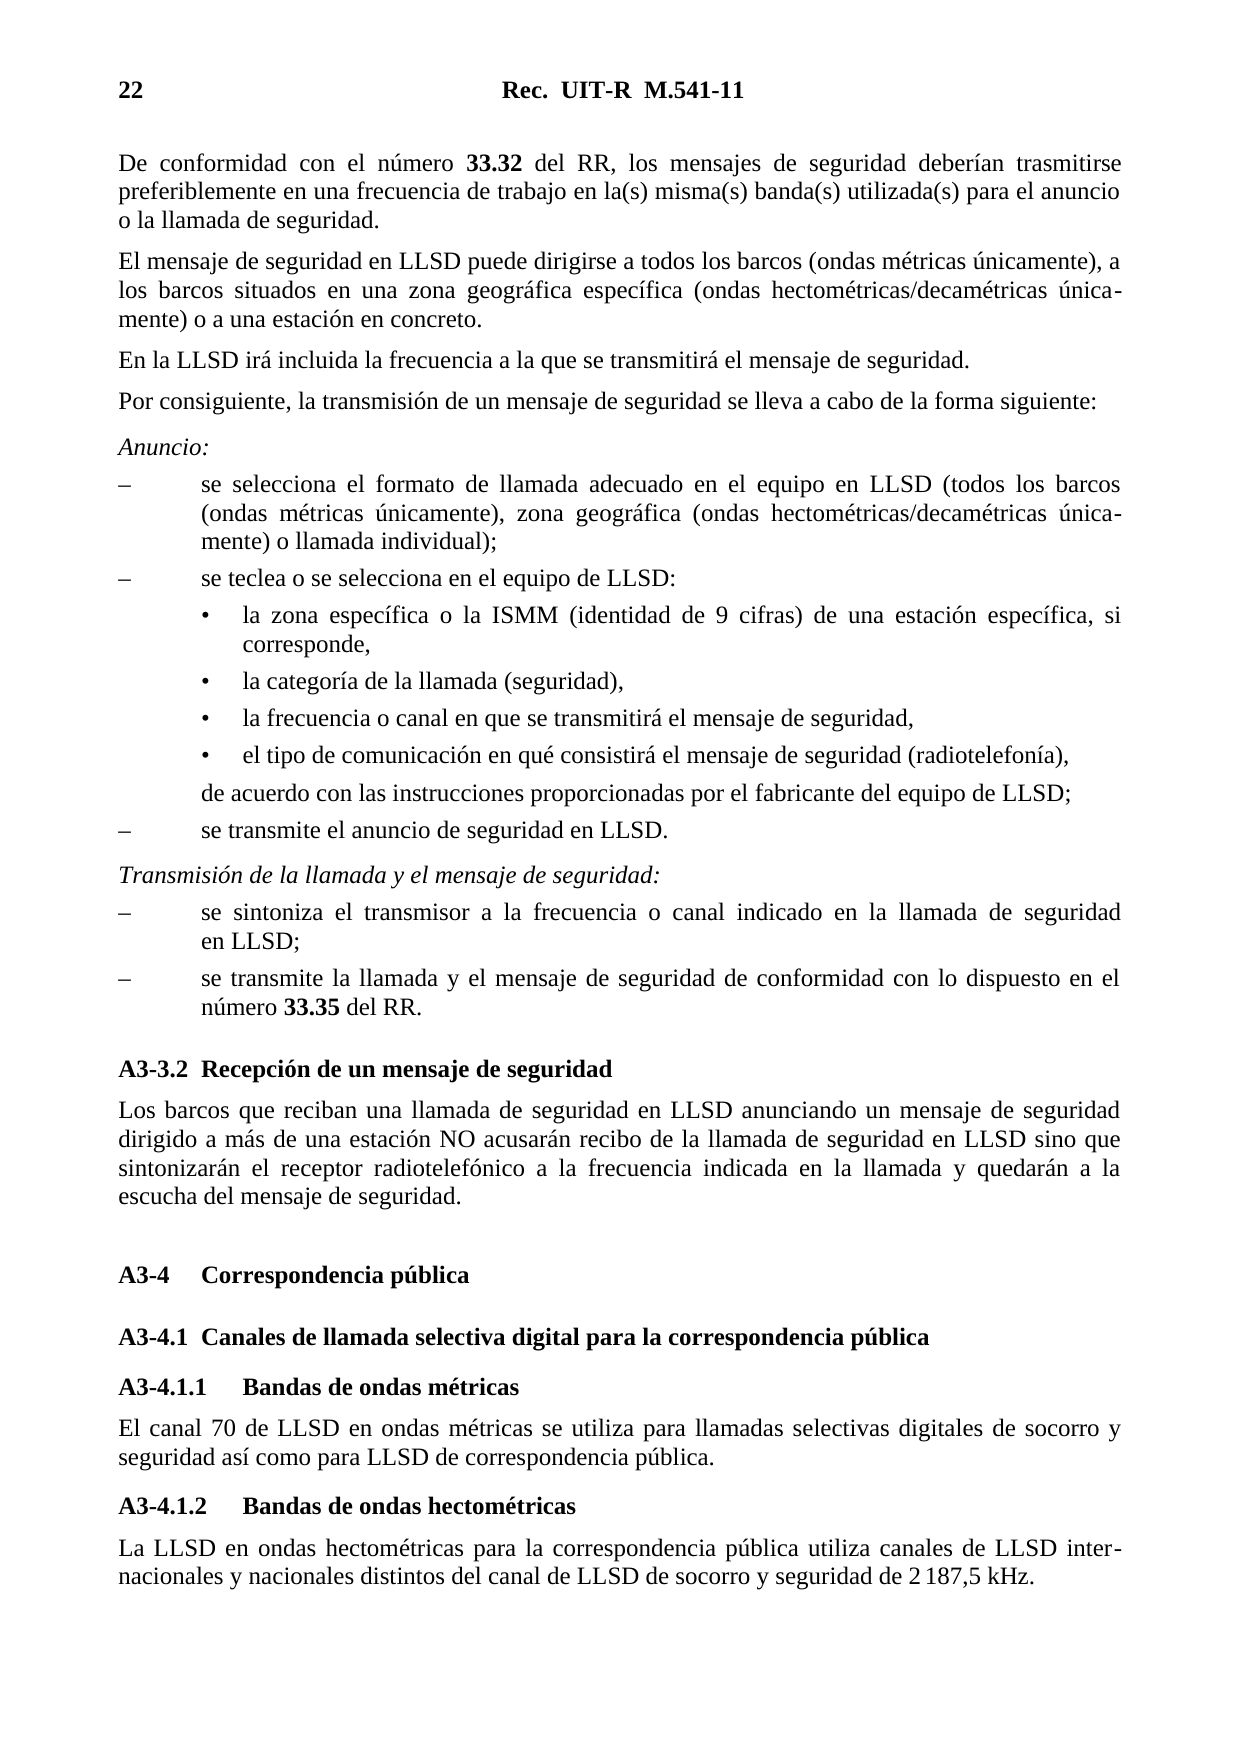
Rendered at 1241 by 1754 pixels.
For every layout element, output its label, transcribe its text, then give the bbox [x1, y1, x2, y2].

subtitle A3-4.1.2 Bandas de ondas hectométricas [118, 1491, 1122, 1520]
text Los barcos que reciban una llamada de seguridad en LLSD anunciando un mensaje de seguridad dirigido a más de una estación NO acusarán recibo de la llamada de seguridad en LLSD sino que sintonizarán el receptor radiotelefónico a la frecuencia indicada en la llamada y quedarán a la escucha del mensaje de seguridad. [118, 1095, 1122, 1210]
text – se selecciona el formato de llamada adecuado en el equipo en LLSD (todos los barcos (ondas métricas únicamente), zona geográfica (ondas hectométricas/decamétricas únicamente) o llamada individual); [118, 469, 1122, 555]
text • la categoría de la llamada (seguridad), [201, 666, 1122, 695]
text • la frecuencia o canal en que se transmitirá el mensaje de seguridad, [201, 703, 1122, 732]
text De conformidad con el número 33.32 del RR, los mensajes de seguridad deberían trasmitirse preferiblemente en una frecuencia de trabajo en la(s) misma(s) banda(s) utilizada(s) para el anuncio o la llamada de seguridad. [118, 148, 1122, 234]
subtitle A3-4 Correspondencia pública [118, 1260, 1122, 1289]
subtitle Anuncio: [118, 432, 1122, 461]
text La LLSD en ondas hectométricas para la correspondencia pública utiliza canales de LLSD internacionales y nacionales distintos del canal de LLSD de socorro y seguridad de 2 187,5 kHz. [118, 1533, 1122, 1590]
text – se sintoniza el transmisor a la frecuencia o canal indicado en la llamada de seguridad en LLSD; [118, 897, 1122, 955]
text – se teclea o se selecciona en el equipo de LLSD: [118, 563, 1122, 592]
text El mensaje de seguridad en LLSD puede dirigirse a todos los barcos (ondas métricas únicamente), a los barcos situados en una zona geográfica específica (ondas hectométricas/decamétricas únicamente) o a una estación en concreto. [118, 246, 1122, 333]
text de acuerdo con las instrucciones proporcionadas por el fabricante del equipo de LLSD; [201, 778, 1122, 806]
subtitle Transmisión de la llamada y el mensaje de seguridad: [118, 860, 1122, 889]
text Por consiguiente, la transmisión de un mensaje de seguridad se lleva a cabo de la forma siguiente: [118, 386, 1122, 415]
text – se transmite el anuncio de seguridad en LLSD. [118, 815, 1122, 843]
subtitle A3-4.1 Canales de llamada selectiva digital para la correspondencia pública [118, 1322, 1122, 1351]
subtitle A3-3.2 Recepción de un mensaje de seguridad [118, 1054, 1122, 1083]
text El canal 70 de LLSD en ondas métricas se utiliza para llamadas selectivas digitales de socorro y seguridad así como para LLSD de correspondencia pública. [118, 1413, 1122, 1471]
text • la zona específica o la ISMM (identidad de 9 cifras) de una estación específica, si corresponde, [201, 601, 1122, 658]
text • el tipo de comunicación en qué consistirá el mensaje de seguridad (radiotelefonía), [201, 741, 1122, 769]
text En la LLSD irá incluida la frecuencia a la que se transmitirá el mensaje de seguridad. [118, 345, 1122, 374]
text – se transmite la llamada y el mensaje de seguridad de conformidad con lo dispuesto en el número 33.35 del RR. [118, 963, 1122, 1021]
subtitle A3-4.1.1 Bandas de ondas métricas [118, 1372, 1122, 1401]
